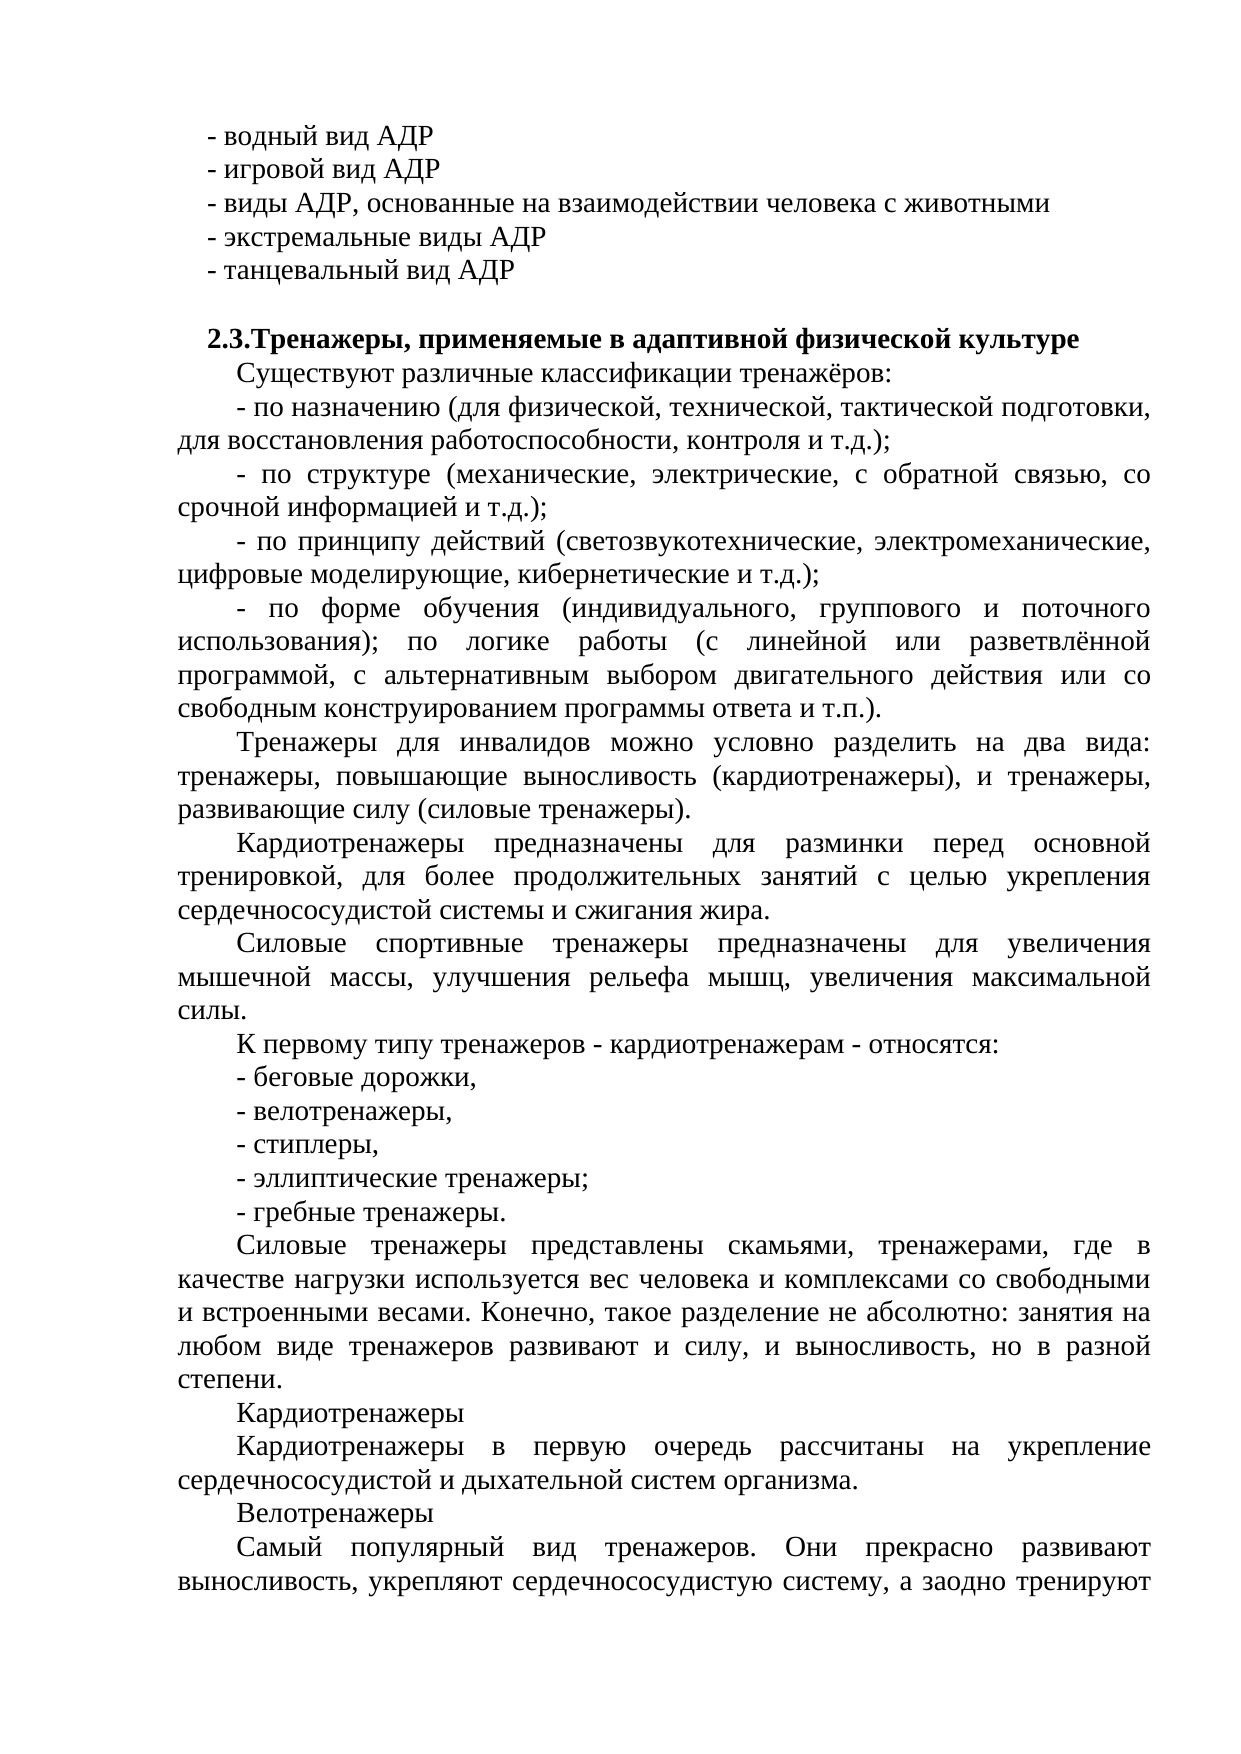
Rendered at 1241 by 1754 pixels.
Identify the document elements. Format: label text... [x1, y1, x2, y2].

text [177, 1529, 1152, 1596]
text - по структуре (механические, электрические, с обратной связью, со срочной информацией и т.д.); [177, 456, 1152, 523]
text Существуют различные классификации тренажёров: [177, 355, 1152, 389]
text Силовые спортивные тренажеры предназначены для увеличения мышечной массы, улучшения рельефа мышц, увеличения максимальной силы. [177, 925, 1152, 1026]
text Кардиотренажеры предназначены для разминки перед основной тренировкой, для более продолжительных занятий с целью укрепления сердечнососудистой системы и сжигания жира. [177, 825, 1152, 925]
list - танцевальный вид АДР [177, 252, 1152, 286]
text - эллиптические тренажеры; [177, 1160, 1152, 1194]
list 2.3.Тренажеры, применяемые в адаптивной физической культуре [177, 322, 1152, 355]
text - беговые дорожки, [177, 1059, 1152, 1093]
text Кардиотренажеры в первую очередь рассчитаны на укрепление сердечнососудистой и дыхательной систем организма. [177, 1428, 1152, 1496]
text - по принципу действий (светозвукотехнические, электромеханические, цифровые моделирующие, кибернетические и т.д.); [177, 523, 1152, 590]
text Тренажеры для инвалидов можно условно разделить на два вида: тренажеры, повышающие выносливость (кардиотренажеры), и тренажеры, развивающие силу (силовые тренажеры). [177, 724, 1152, 825]
text К первому типу тренажеров - кардиотренажерам - относятся: [177, 1026, 1152, 1059]
text - велотренажеры, [177, 1093, 1152, 1127]
text - гребные тренажеры. [177, 1194, 1152, 1227]
text - стиплеры, [177, 1127, 1152, 1160]
text Кардиотренажеры [177, 1395, 1152, 1428]
list - водный вид АДР [177, 118, 1152, 152]
text - по форме обучения (индивидуального, группового и поточного использования); по логике работы (с линейной или разветвлённой программой, с альтернативным выбором двигательного действия или со свободным конструированием программы ответа и т.п.). [177, 590, 1152, 724]
list - экстремальные виды АДР [177, 219, 1152, 252]
list - виды АДР, основанные на взаимодействии человека с животными [177, 185, 1152, 219]
list - игровой вид АДР [177, 152, 1152, 185]
text - по назначению (для физической, технической, тактической подготовки, для восстановления работоспособности, контроля и т.д.); [177, 389, 1152, 456]
text Велотренажеры [177, 1496, 1152, 1529]
text Силовые тренажеры представлены скамьями, тренажерами, где в качестве нагрузки используется вес человека и комплексами со свободными и встроенными весами. Конечно, такое разделение не абсолютно: занятия на любом виде тренажеров развивают и силу, и выносливость, но в разной степени. [177, 1227, 1152, 1395]
